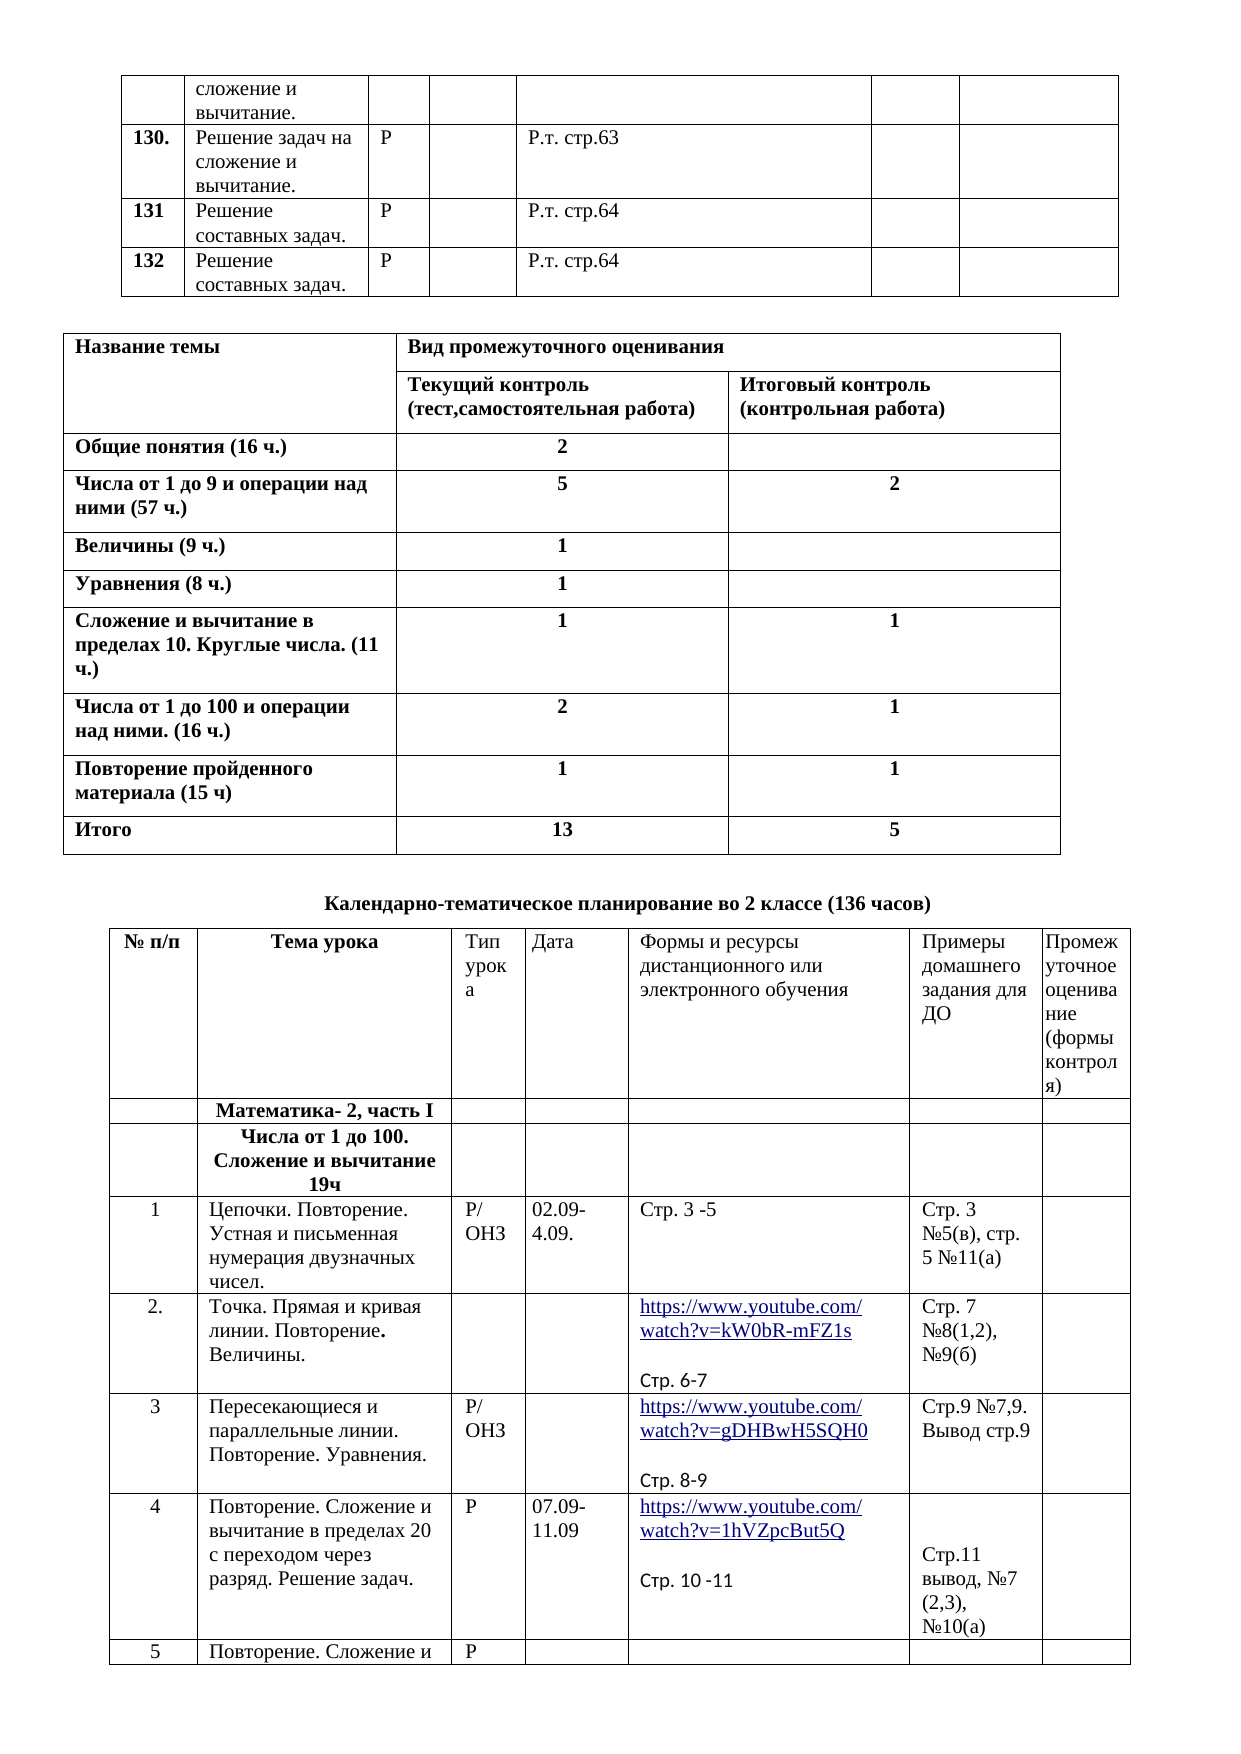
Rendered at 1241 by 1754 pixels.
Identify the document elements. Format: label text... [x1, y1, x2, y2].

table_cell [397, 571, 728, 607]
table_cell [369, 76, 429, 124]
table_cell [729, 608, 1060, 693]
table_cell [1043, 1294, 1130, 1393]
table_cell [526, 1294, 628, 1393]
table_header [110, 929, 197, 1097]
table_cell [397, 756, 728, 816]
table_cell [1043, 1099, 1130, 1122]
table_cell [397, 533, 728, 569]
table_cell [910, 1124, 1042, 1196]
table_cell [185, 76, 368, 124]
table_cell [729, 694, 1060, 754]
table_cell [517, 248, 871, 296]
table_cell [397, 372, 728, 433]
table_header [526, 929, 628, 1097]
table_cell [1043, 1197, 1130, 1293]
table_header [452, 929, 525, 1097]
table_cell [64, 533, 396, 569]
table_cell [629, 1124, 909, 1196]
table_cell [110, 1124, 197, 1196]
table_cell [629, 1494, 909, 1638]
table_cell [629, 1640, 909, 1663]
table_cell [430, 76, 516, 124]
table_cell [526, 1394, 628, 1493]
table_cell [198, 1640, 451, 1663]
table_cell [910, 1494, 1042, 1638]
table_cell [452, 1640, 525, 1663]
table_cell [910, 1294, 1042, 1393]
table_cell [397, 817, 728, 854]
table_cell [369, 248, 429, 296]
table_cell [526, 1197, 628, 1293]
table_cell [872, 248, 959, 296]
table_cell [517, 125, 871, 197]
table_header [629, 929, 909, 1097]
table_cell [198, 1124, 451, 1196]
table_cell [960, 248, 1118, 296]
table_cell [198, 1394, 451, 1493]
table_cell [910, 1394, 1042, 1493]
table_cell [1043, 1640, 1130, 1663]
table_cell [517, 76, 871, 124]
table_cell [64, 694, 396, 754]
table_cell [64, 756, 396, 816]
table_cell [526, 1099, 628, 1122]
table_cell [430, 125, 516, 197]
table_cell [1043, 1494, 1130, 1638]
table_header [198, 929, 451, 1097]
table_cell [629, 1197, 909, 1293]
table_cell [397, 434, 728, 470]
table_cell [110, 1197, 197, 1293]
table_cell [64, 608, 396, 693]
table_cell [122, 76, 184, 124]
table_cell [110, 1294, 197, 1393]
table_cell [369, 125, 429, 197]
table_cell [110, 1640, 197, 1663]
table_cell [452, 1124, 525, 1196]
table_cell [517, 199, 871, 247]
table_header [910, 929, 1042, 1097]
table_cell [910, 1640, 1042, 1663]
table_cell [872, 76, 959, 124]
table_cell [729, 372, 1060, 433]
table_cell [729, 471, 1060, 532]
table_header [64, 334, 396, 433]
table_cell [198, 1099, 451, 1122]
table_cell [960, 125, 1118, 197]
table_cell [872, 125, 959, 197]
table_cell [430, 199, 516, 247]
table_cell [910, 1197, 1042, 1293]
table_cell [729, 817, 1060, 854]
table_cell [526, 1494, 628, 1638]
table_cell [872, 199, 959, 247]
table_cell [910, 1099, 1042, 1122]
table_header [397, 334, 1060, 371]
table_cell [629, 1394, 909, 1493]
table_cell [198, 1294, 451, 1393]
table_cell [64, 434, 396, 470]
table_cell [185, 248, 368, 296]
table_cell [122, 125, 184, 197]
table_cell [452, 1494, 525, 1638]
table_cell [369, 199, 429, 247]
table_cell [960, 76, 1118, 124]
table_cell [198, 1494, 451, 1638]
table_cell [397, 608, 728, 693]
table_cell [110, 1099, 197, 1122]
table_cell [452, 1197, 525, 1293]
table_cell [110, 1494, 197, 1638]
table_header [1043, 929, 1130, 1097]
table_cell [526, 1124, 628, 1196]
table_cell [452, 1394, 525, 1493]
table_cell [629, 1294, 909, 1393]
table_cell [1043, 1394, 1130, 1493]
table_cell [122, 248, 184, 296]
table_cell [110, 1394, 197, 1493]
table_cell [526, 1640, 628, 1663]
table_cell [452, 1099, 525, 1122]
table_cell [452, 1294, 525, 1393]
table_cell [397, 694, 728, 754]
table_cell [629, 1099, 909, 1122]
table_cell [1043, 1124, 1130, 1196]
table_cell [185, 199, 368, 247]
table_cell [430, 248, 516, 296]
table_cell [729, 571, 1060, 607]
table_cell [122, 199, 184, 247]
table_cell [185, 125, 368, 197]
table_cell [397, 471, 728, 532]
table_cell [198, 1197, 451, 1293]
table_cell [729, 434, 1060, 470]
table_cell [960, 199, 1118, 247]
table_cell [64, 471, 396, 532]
text Календарно-тематическое планирование во 2 классе (136 часов) [75, 891, 1165, 915]
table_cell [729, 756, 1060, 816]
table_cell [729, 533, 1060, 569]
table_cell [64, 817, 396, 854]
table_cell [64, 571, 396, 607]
